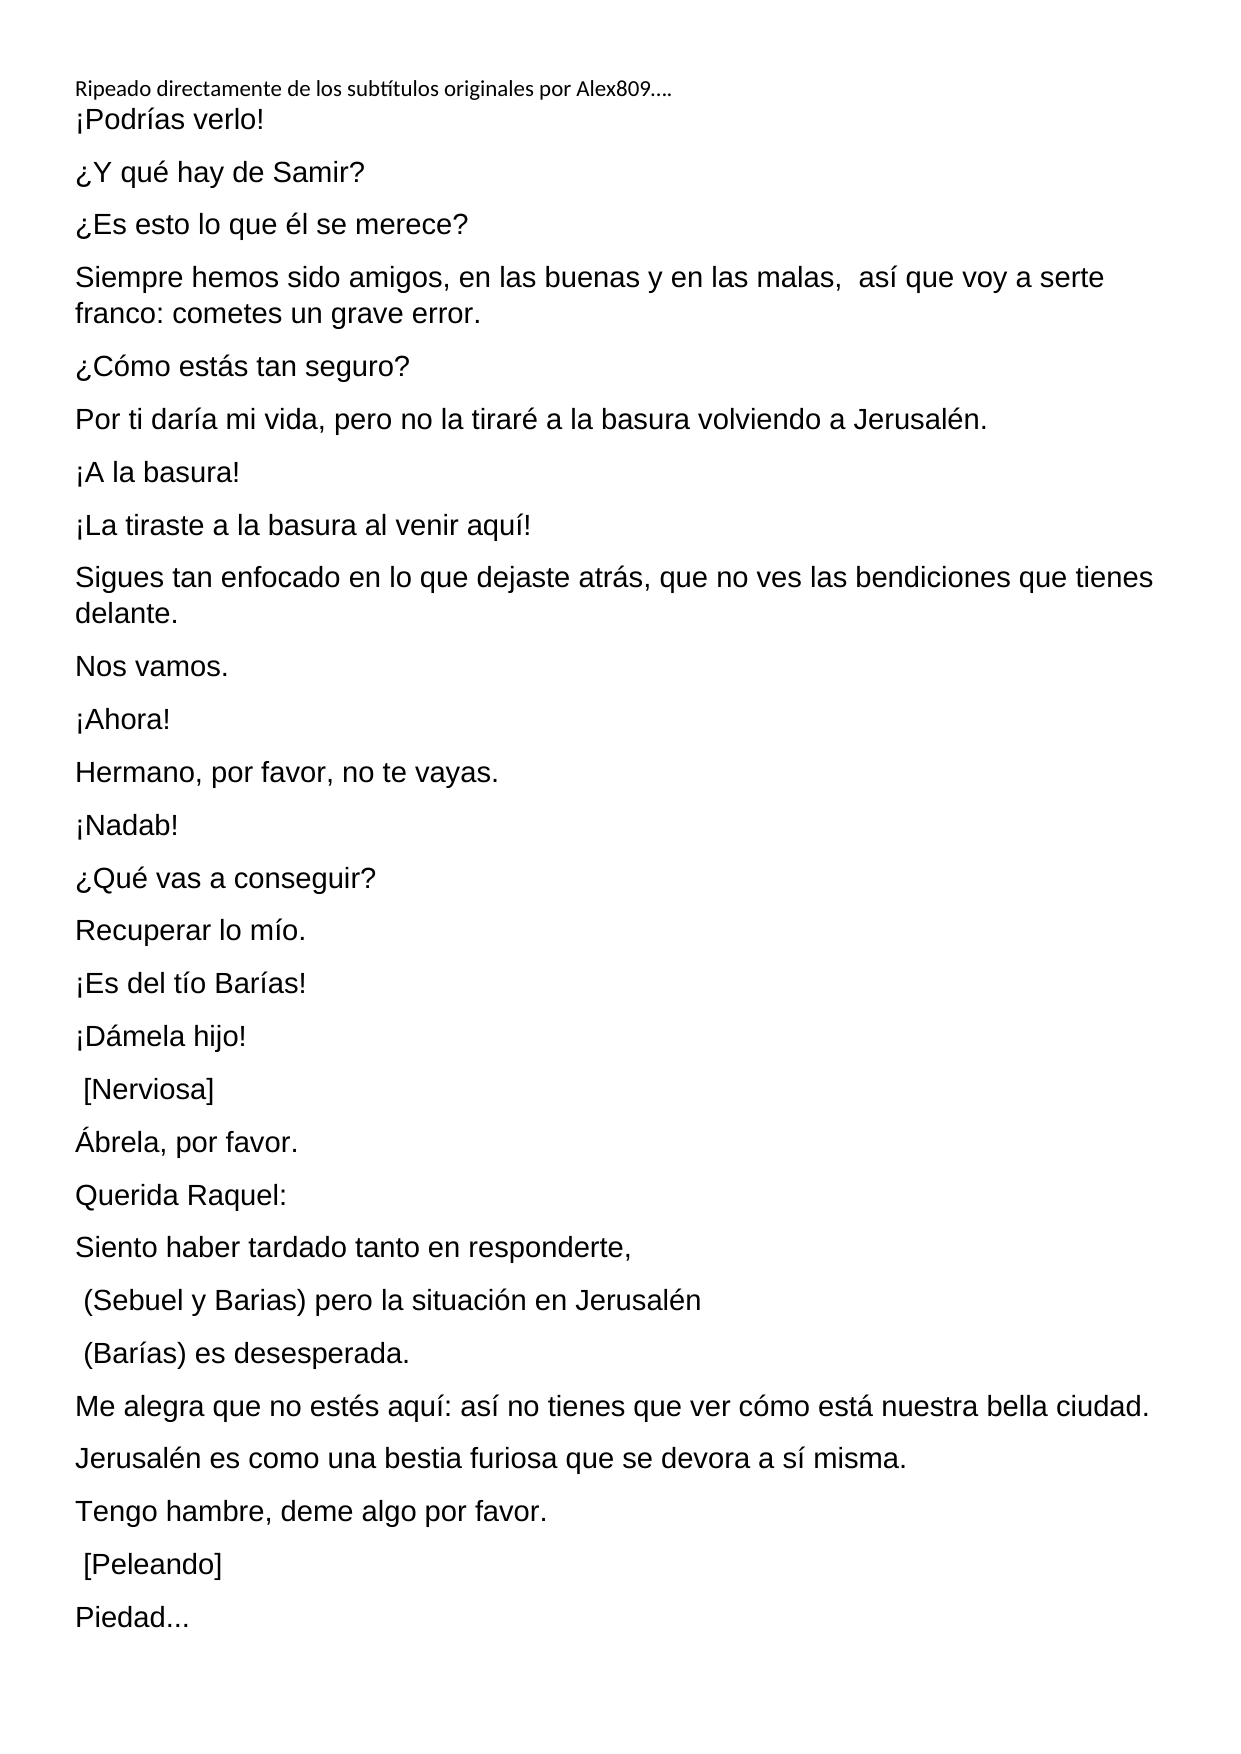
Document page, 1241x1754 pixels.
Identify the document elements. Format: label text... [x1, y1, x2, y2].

text Por ti daría mi vida, pero no la tiraré a la basura volviendo a Jerusalén. [75, 402, 1165, 436]
text ¡Ahora! [75, 702, 1165, 736]
text Querida Raquel: [75, 1177, 1165, 1211]
text ¡Podrías verlo! [75, 102, 1165, 135]
text Siento haber tardado tanto en responderte, [75, 1230, 1165, 1264]
text ¡La tiraste a la basura al venir aquí! [75, 508, 1165, 541]
text (Sebuel y Barias) pero la situación en Jerusalén [75, 1283, 1165, 1317]
text ¿Y qué hay de Samir? [75, 154, 1165, 188]
text [Peleando] [75, 1547, 1165, 1581]
text (Barías) es desesperada. [75, 1336, 1165, 1369]
text Me alegra que no estés aquí: así no tienes que ver cómo está nuestra bella ciudad. [75, 1389, 1165, 1422]
text Tengo hambre, deme algo por favor. [75, 1494, 1165, 1528]
text ¡A la basura! [75, 455, 1165, 488]
text Piedad... [75, 1600, 1165, 1633]
text Nos vamos. [75, 649, 1165, 683]
text ¡Dámela hijo! [75, 1019, 1165, 1053]
text Jerusalén es como una bestia furiosa que se devora a sí misma. [75, 1442, 1165, 1475]
text ¿Cómo estás tan seguro? [75, 349, 1165, 383]
text Sigues tan enfocado en lo que dejaste atrás, que no ves las bendiciones que tienes delante. [75, 560, 1165, 630]
text Siempre hemos sido amigos, en las buenas y en las malas, así que voy a serte franco: cometes un grave error. [75, 260, 1165, 330]
text Recuperar lo mío. [75, 913, 1165, 947]
text [Nerviosa] [75, 1072, 1165, 1105]
text Ábrela, por favor. [75, 1125, 1165, 1158]
text Hermano, por favor, no te vayas. [75, 755, 1165, 788]
text ¿Es esto lo que él se merece? [75, 207, 1165, 241]
text ¡Nadab! [75, 808, 1165, 841]
text ¿Qué vas a conseguir? [75, 861, 1165, 894]
text ¡Es del tío Barías! [75, 966, 1165, 1000]
